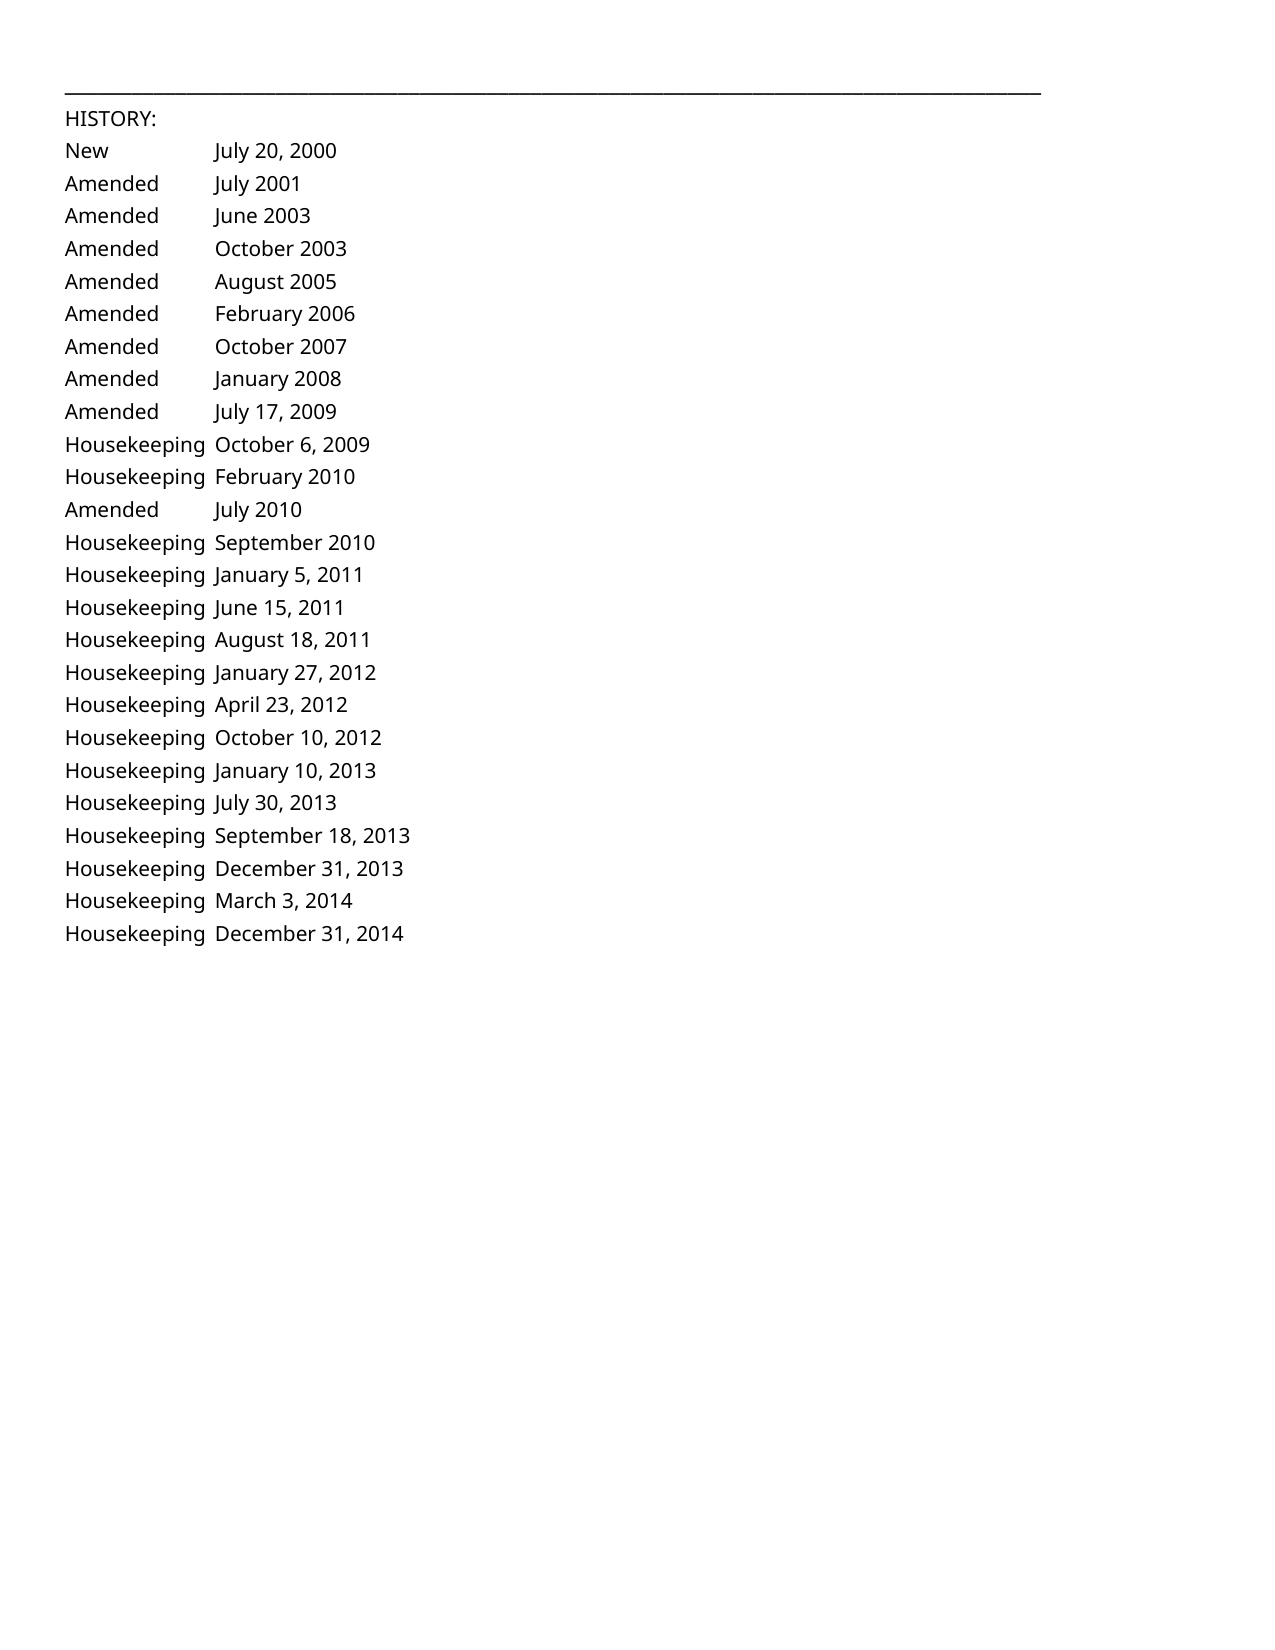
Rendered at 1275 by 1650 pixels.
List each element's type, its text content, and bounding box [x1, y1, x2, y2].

text Housekeeping January 10, 2013 [64, 756, 1204, 784]
text ________________________________________________________________________________________ [64, 64, 1204, 99]
text Housekeeping January 5, 2011 [64, 560, 1204, 589]
text Housekeeping October 6, 2009 [64, 430, 1204, 458]
text Housekeeping March 3, 2014 [64, 886, 1204, 915]
text Housekeeping July 30, 2013 Housekeeping September 18, 2013 [64, 788, 1204, 849]
text Housekeeping August 18, 2011 [64, 625, 1204, 654]
text Amended July 2010 [64, 495, 1204, 523]
text Amended June 2003 [64, 202, 1204, 230]
text Amended July 2001 [64, 169, 1204, 197]
text Housekeeping June 15, 2011 [64, 593, 1204, 621]
text Amended August 2005 [64, 267, 1204, 295]
text Housekeeping December 31, 2013 [64, 854, 1204, 882]
text Amended October 2007 [64, 332, 1204, 360]
text Housekeeping December 31, 2014 [64, 919, 1204, 947]
text Housekeeping October 10, 2012 [64, 723, 1204, 752]
text Amended October 2003 [64, 234, 1204, 263]
text Housekeeping April 23, 2012 [64, 691, 1204, 719]
text Amended July 17, 2009 [64, 397, 1204, 426]
text Housekeeping January 27, 2012 [64, 658, 1204, 686]
text Amended January 2008 [64, 364, 1204, 393]
text Housekeeping February 2010 [64, 462, 1204, 491]
text HISTORY: New July 20, 2000 [64, 104, 1204, 165]
text Amended February 2006 [64, 299, 1204, 328]
text Housekeeping September 2010 [64, 528, 1204, 556]
